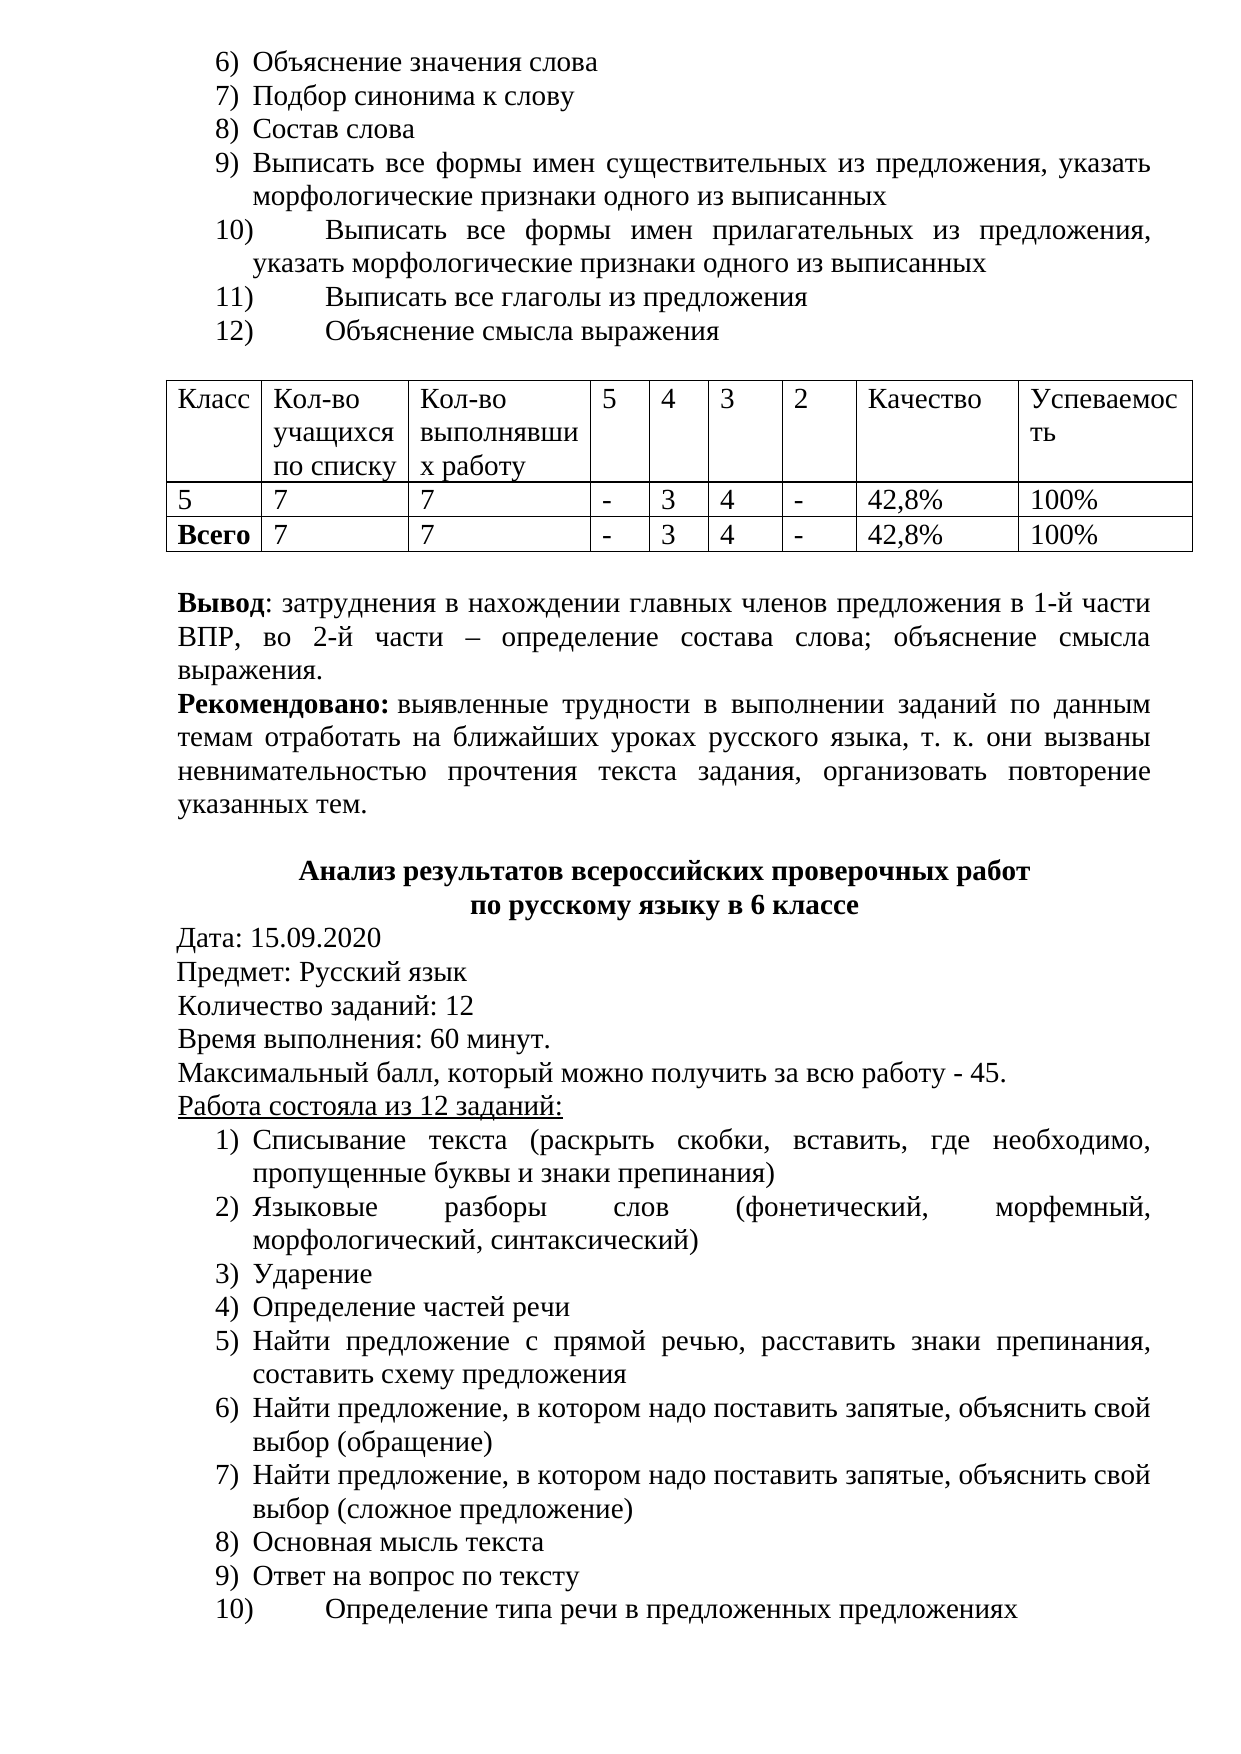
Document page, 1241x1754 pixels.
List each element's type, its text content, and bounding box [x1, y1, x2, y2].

text Максимальный балл, который можно получить за всю работу - 45. [177, 1055, 1152, 1088]
table_header Кол-во учащихся по списку [262, 381, 408, 481]
table_cell 7 [262, 483, 408, 516]
table_cell 4 [709, 517, 782, 551]
table_cell Предмет: Русский язык [176, 954, 1240, 988]
text Вывод: затруднения в нахождении главных членов предложения в 1-й части ВПР, во 2-й части – определение состава слова; объяснение смысла выражения. [177, 585, 1152, 686]
text Количество заданий: 12 [177, 988, 1152, 1021]
table_header 5 [591, 381, 649, 481]
table_cell 7 [409, 483, 590, 516]
table_cell 42,8% [857, 483, 1018, 516]
list Найти предложение, в котором надо поставить запятые, объяснить свой выбор (обращение) [215, 1390, 1152, 1457]
text Время выполнения: 60 минут. [177, 1021, 1152, 1055]
table_cell 3 [650, 483, 708, 516]
list Языковые разборы слов (фонетический, морфемный, морфологический, синтаксический) [215, 1189, 1152, 1256]
table_header 4 [650, 381, 708, 481]
list Выписать все глаголы из предложения [215, 279, 1152, 313]
table_cell - [591, 517, 649, 551]
table_header Класс [167, 381, 261, 481]
table_header Качество [857, 381, 1018, 481]
list Найти предложение, в котором надо поставить запятые, объяснить свой выбор (сложное предложение) [215, 1457, 1152, 1524]
table_header Успеваемость [1019, 381, 1192, 481]
table_cell 7 [409, 517, 590, 551]
list Ответ на вопрос по тексту [215, 1558, 1152, 1591]
table_cell 100% [1019, 517, 1192, 551]
table_cell 3 [650, 517, 708, 551]
text Работа состояла из 12 заданий: [177, 1088, 1152, 1122]
list Выписать все формы имен существительных из предложения, указать морфологические признаки одного из выписанных [215, 145, 1152, 212]
list Списывание текста (раскрыть скобки, вставить, где необходимо, пропущенные буквы и знаки препинания) [215, 1122, 1152, 1189]
table_cell 42,8% [857, 517, 1018, 551]
list Определение типа речи в предложенных предложениях [215, 1591, 1152, 1625]
table_header 3 [709, 381, 782, 481]
list Ударение [215, 1256, 1152, 1289]
list Найти предложение с прямой речью, расставить знаки препинания, составить схему предложения [215, 1323, 1152, 1390]
list Объяснение значения слова [215, 44, 1152, 78]
text Рекомендовано: выявленные трудности в выполнении заданий по данным темам отработать на ближайших уроках русского языка, т. к. они вызваны невнимательностью прочтения текста задания, организовать повторение указанных тем. [177, 686, 1152, 820]
table_cell 7 [262, 517, 408, 551]
table_cell - [783, 517, 856, 551]
table_cell 4 [709, 483, 782, 516]
table_header 2 [783, 381, 856, 481]
text Анализ результатов всероссийских проверочных работ [177, 853, 1152, 887]
table_cell 100% [1019, 483, 1192, 516]
list Состав слова [215, 111, 1152, 145]
table_cell 5 [167, 483, 261, 516]
table_cell - [783, 483, 856, 516]
list Объяснение смысла выражения [215, 313, 1152, 346]
text по русскому языку в 6 классе [177, 887, 1152, 921]
table_header Дата: 15.09.2020 [176, 921, 1240, 954]
list Выписать все формы имен прилагательных из предложения, указать морфологические признаки одного из выписанных [215, 212, 1152, 279]
table_cell Всего [167, 517, 261, 551]
list Основная мысль текста [215, 1524, 1152, 1558]
list Подбор синонима к слову [215, 78, 1152, 111]
table_header Кол-во выполнявших работу [409, 381, 590, 481]
list Определение частей речи [215, 1289, 1152, 1323]
table_cell - [591, 483, 649, 516]
